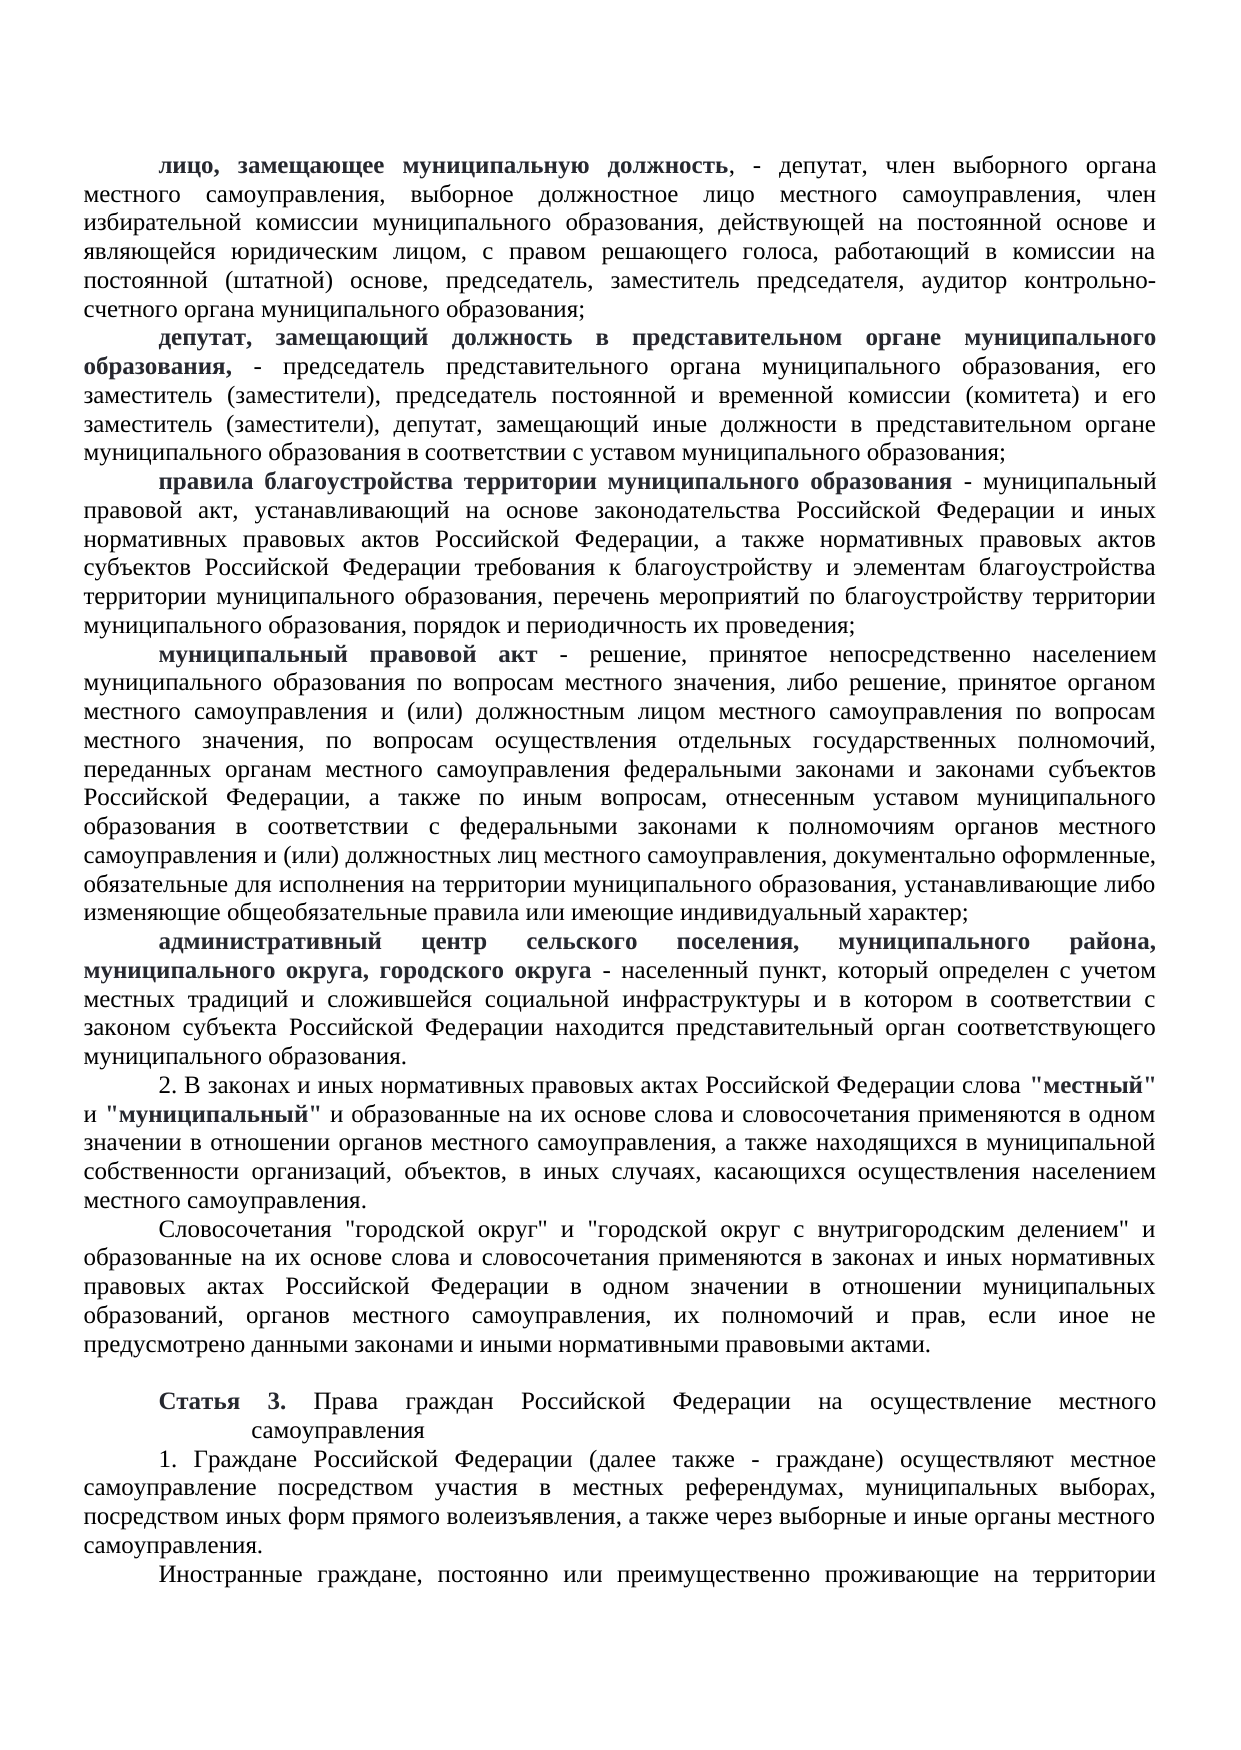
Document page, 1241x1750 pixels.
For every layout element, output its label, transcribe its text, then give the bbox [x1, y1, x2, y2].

text лицо, замещающее муниципальную должность, - депутат, член выборного органа местного самоуправления, выборное должностное лицо местного самоуправления, член избирательной комиссии муниципального образования, действующей на постоянной основе и являющейся юридическим лицом, с правом решающего голоса, работающий в комиссии на постоянной (штатной) основе, председатель, заместитель председателя, аудитор контрольно-счетного органа муниципального образования; [83, 150, 1157, 322]
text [83, 1559, 1157, 1587]
text депутат, замещающий должность в представительном органе муниципального образования, - председатель представительного органа муниципального образования, его заместитель (заместители), председатель постоянной и временной комиссии (комитета) и его заместитель (заместители), депутат, замещающий иные должности в представительном органе муниципального образования в соответствии с уставом муниципального образования; [83, 322, 1157, 466]
text правила благоустройства территории муниципального образования - муниципальный правовой акт, устанавливающий на основе законодательства Российской Федерации и иных нормативных правовых актов Российской Федерации, а также нормативных правовых актов субъектов Российской Федерации требования к благоустройству и элементам благоустройства территории муниципального образования, перечень мероприятий по благоустройству территории муниципального образования, порядок и периодичность их проведения; [83, 466, 1157, 639]
text Словосочетания "городской округ" и "городской округ с внутригородским делением" и образованные на их основе слова и словосочетания применяются в законах и иных нормативных правовых актах Российской Федерации в одном значении в отношении муниципальных образований, органов местного самоуправления, их полномочий и прав, если иное не предусмотрено данными законами и иными нормативными правовыми актами. [83, 1214, 1157, 1357]
text административный центр сельского поселения, муниципального района, муниципального округа, городского округа - населенный пункт, который определен с учетом местных традиций и сложившейся социальной инфраструктуры и в котором в соответствии с законом субъекта Российской Федерации находится представительный орган соответствующего муниципального образования. [83, 926, 1157, 1070]
text муниципальный правовой акт - решение, принятое непосредственно населением муниципального образования по вопросам местного значения, либо решение, принятое органом местного самоуправления и (или) должностным лицом местного самоуправления по вопросам местного значения, по вопросам осуществления отдельных государственных полномочий, переданных органам местного самоуправления федеральными законами и законами субъектов Российской Федерации, а также по иным вопросам, отнесенным уставом муниципального образования в соответствии с федеральными законами к полномочиям органов местного самоуправления и (или) должностных лиц местного самоуправления, документально оформленные, обязательные для исполнения на территории муниципального образования, устанавливающие либо изменяющие общеобязательные правила или имеющие индивидуальный характер; [83, 639, 1157, 926]
text 2. В законах и иных нормативных правовых актах Российской Федерации слова "местный" и "муниципальный" и образованные на их основе слова и словосочетания применяются в одном значении в отношении органов местного самоуправления, а также находящихся в муниципальной собственности организаций, объектов, в иных случаях, касающихся осуществления населением местного самоуправления. [83, 1070, 1157, 1214]
text Статья 3. Права граждан Российской Федерации на осуществление местного самоуправления [158, 1386, 1157, 1444]
text 1. Граждане Российской Федерации (далее также - граждане) осуществляют местное самоуправление посредством участия в местных референдумах, муниципальных выборах, посредством иных форм прямого волеизъявления, а также через выборные и иные органы местного самоуправления. [83, 1444, 1157, 1559]
